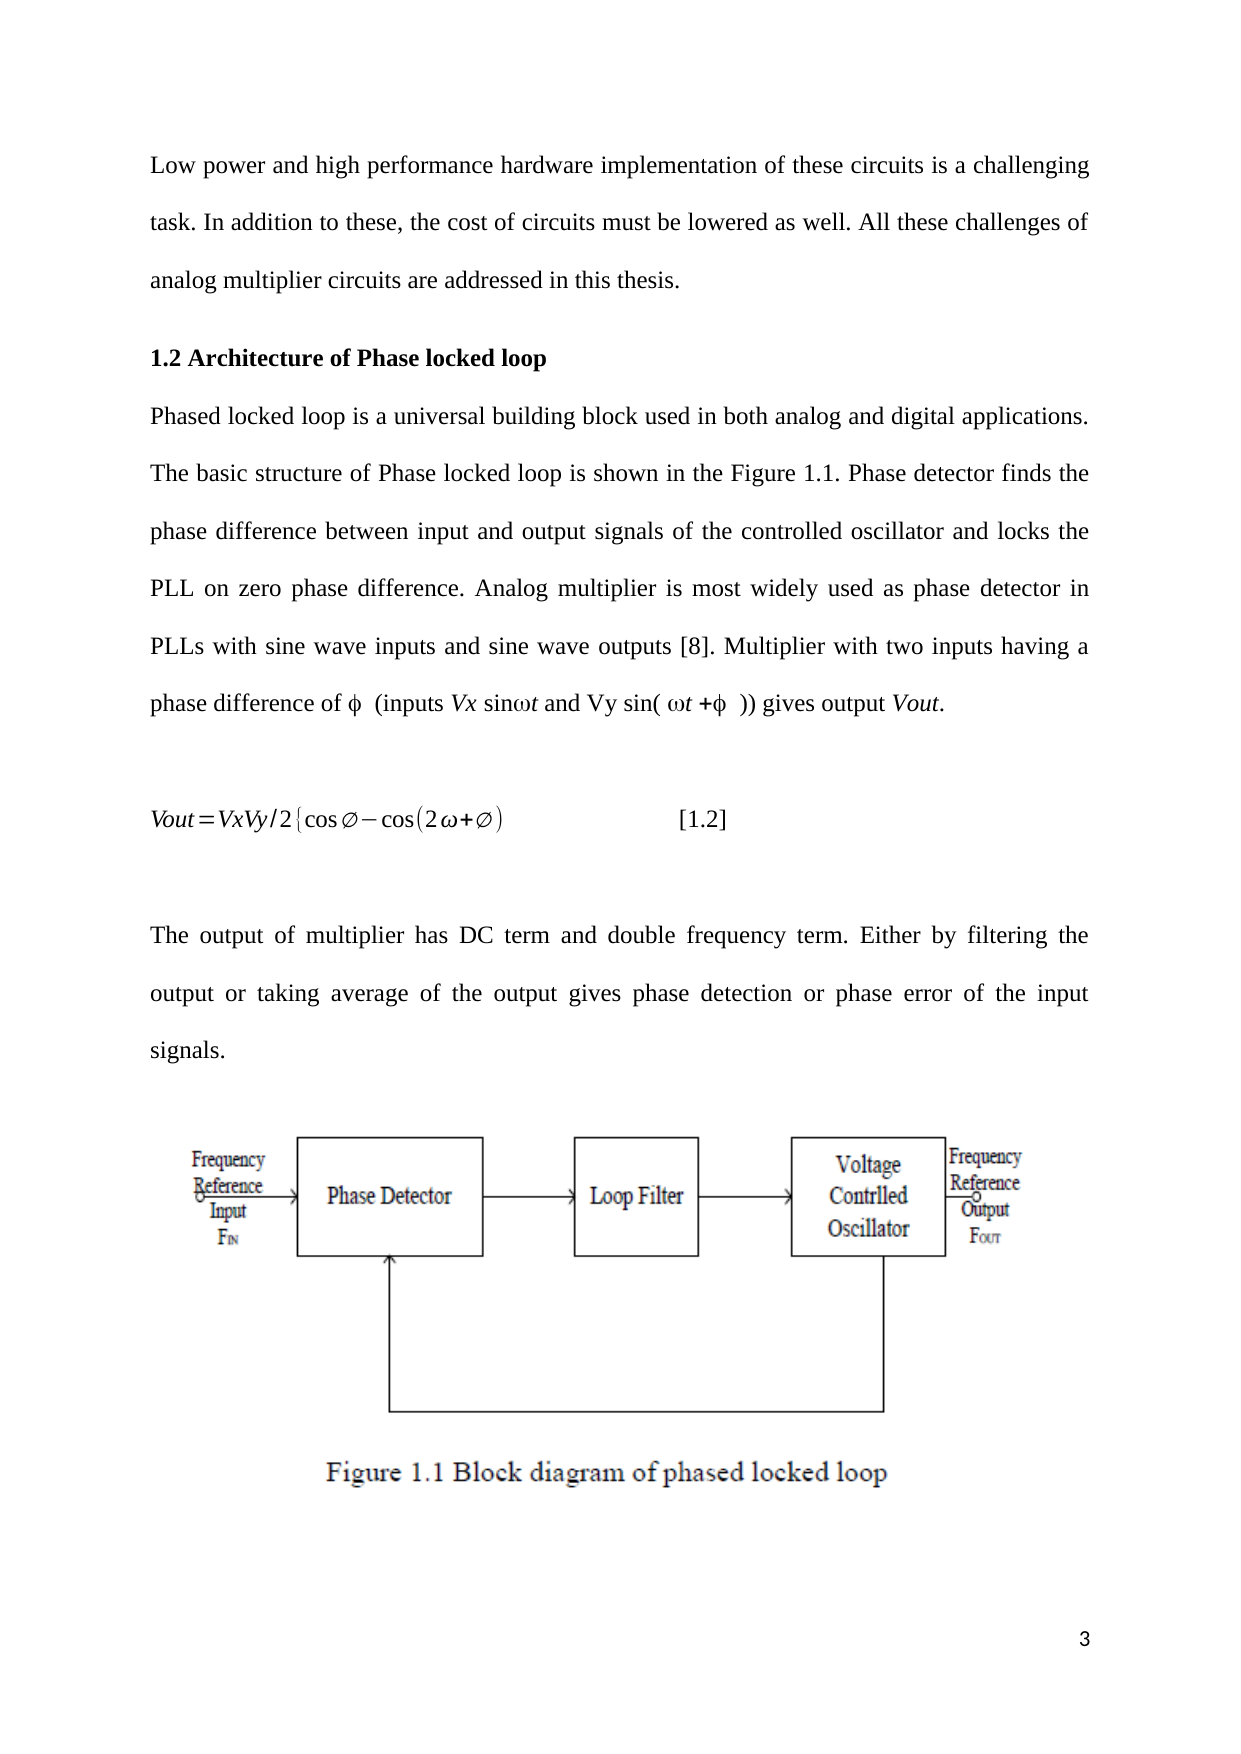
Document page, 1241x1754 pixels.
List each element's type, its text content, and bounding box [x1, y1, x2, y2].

text 1.2 Architecture of Phase locked loop [150, 343, 1090, 372]
text Phased locked loop is a universal building block used in both analog and digital applications. The basic structure of Phase locked loop is shown in the Figure 1.1. Phase detector finds the phase difference between input and output signals of the controlled oscillator and locks the PLL on zero phase difference. Analog multiplier is most widely used as phase detector in PLLs with sine wave inputs and sine wave outputs [8]. Multiplier with two inputs having a phase difference of (inputs Vx sint and Vy sin( t )) gives output Vout. [150, 401, 1090, 717]
text The output of multiplier has DC term and double frequency term. Either by filtering the output or taking average of the output gives phase detection or phase error of the input signals. [150, 920, 1090, 1064]
text Low power and high performance hardware implementation of these circuits is a challenging task. In addition to these, the cost of circuits must be lowered as well. All these challenges of analog multiplier circuits are addressed in this thesis. [150, 150, 1090, 294]
text [1.2] [150, 804, 1090, 834]
